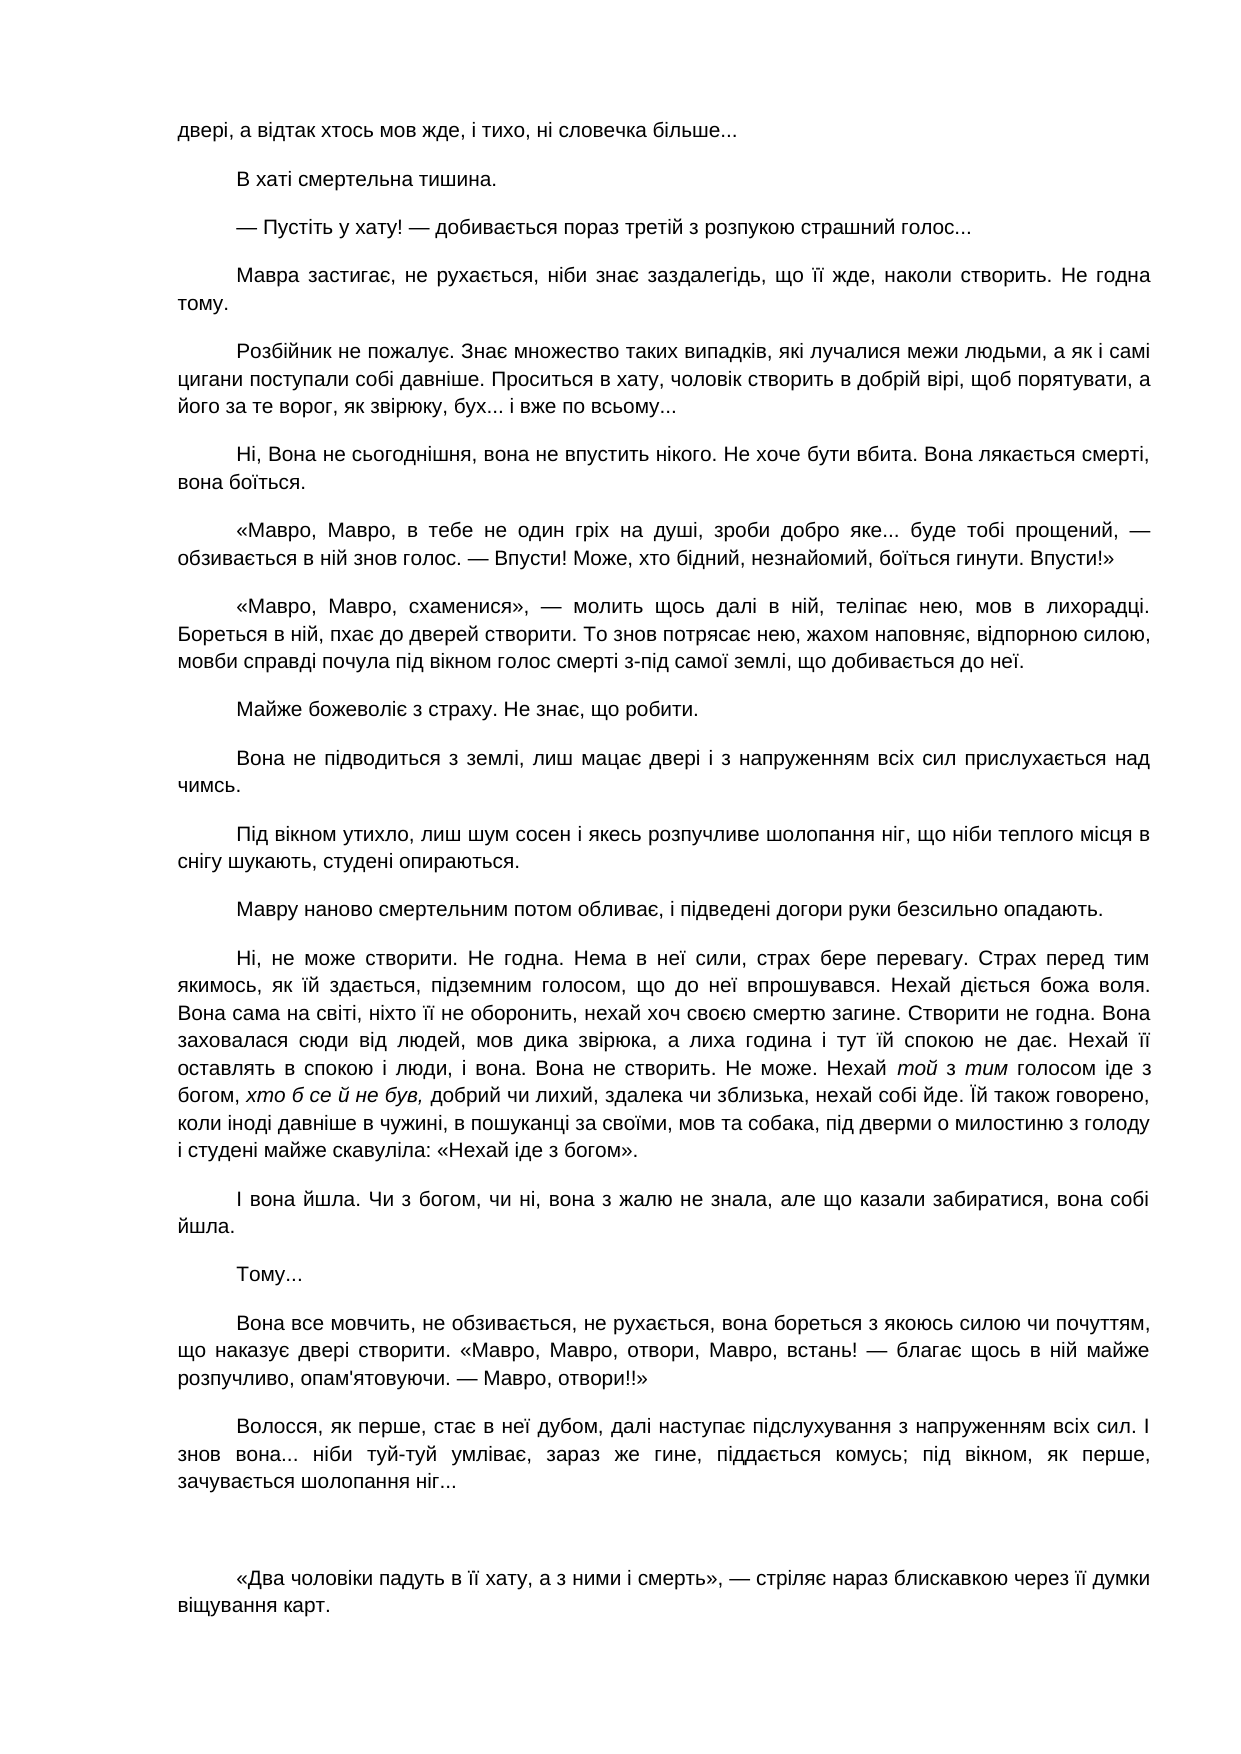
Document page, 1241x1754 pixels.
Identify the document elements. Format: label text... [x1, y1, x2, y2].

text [177, 118, 1152, 142]
text — Пустіть у хату! — добивається пораз третій з розпукою страшний голос... [177, 215, 1152, 239]
text Мавра застигає, не рухається, ніби знає заздалегідь, що її жде, наколи створить. Не годна тому. [177, 263, 1152, 314]
text Вона не підводиться з землі, лиш мацає двері і з напруженням всіх сил прислухається над чимсь. [177, 746, 1152, 797]
text І вона йшла. Чи з богом, чи ні, вона з жалю не знала, але що казали забиратися, вона собі йшла. [177, 1186, 1152, 1238]
text Ні, Вона не сьогоднішня, вона не впустить нікого. Не хоче бути вбита. Вона лякається смерті, вона боїться. [177, 442, 1152, 494]
text Розбійник не пожалує. Знає множество таких випадків, які лучалися межи людьми, а як і самі цигани поступали собі давніше. Проситься в хату, чоловік створить в добрій вірі, щоб порятувати, а його за те ворог, як звірюку, бух... і вже по всьому... [177, 339, 1152, 418]
text «Мавро, Мавро, схаменися», — молить щось далі в ній, теліпає нею, мов в лихорадці. Бореться в ній, пхає до дверей створити. То знов потрясає нею, жахом наповняє, відпорною силою, мовби справді почула під вікном голос смерті з-під самої землі, що добивається до неї. [177, 594, 1152, 673]
text Волосся, як перше, стає в неї дубом, далі наступає підслухування з напруженням всіх сил. І знов вона... ніби туй-туй умліває, зараз же гине, піддається комусь; під вікном, як перше, зачувається шолопання ніг... [177, 1414, 1152, 1493]
text В хаті смертельна тишина. [177, 166, 1152, 190]
text Під вікном утихло, лиш шум сосен і якесь розпучливе шолопання ніг, що ніби теплого місця в снігу шукають, студені опираються. [177, 821, 1152, 873]
text Тому... [177, 1262, 1152, 1286]
text Вона все мовчить, не обзивається, не рухається, вона бореться з якоюсь силою чи почуттям, що наказує двері створити. «Мавро, Мавро, отвори, Мавро, встань! — благає щось в ній майже розпучливо, опам'ятовуючи. — Мавро, отвори!!» [177, 1311, 1152, 1389]
text «Мавро, Мавро, в тебе не один гріх на душі, зроби добро яке... буде тобі прощений, — обзивається в ній знов голос. — Впусти! Може, хто бідний, незнайомий, боїться гинути. Впусти!» [177, 518, 1152, 569]
text Ні, не може створити. Не годна. Нема в неї сили, страх бере перевагу. Страх перед тим якимось, як їй здається, підземним голосом, що до неї впрошувався. Нехай діється божа воля. Вона сама на світі, ніхто її не оборонить, нехай хоч своєю смертю загине. Створити не годна. Вона заховалася сюди від людей, мов дика звірюка, а лиха година і тут їй спокою не дає. Нехай її оставлять в спокою і люди, і вона. Вона не створить. Не може. Нехай той з тим голосом іде з богом, хто б се й не був, добрий чи лихий, здалека чи зблизька, нехай собі йде. Їй також говорено, коли іноді давніше в чужині, в пошуканці за своїми, мов та собака, під дверми о милостиню з голоду і студені майже скавуліла: «Нехай іде з богом». [177, 946, 1152, 1162]
text «Два чоловіки падуть в її хату, а з ними і смерть», — стріляє нараз блискавкою через її думки віщування карт. [177, 1566, 1152, 1617]
text Мавру наново смертельним потом обливає, і підведені догори руки безсильно опадають. [177, 897, 1152, 921]
text Майже божеволіє з страху. Не знає, що робити. [177, 697, 1152, 721]
